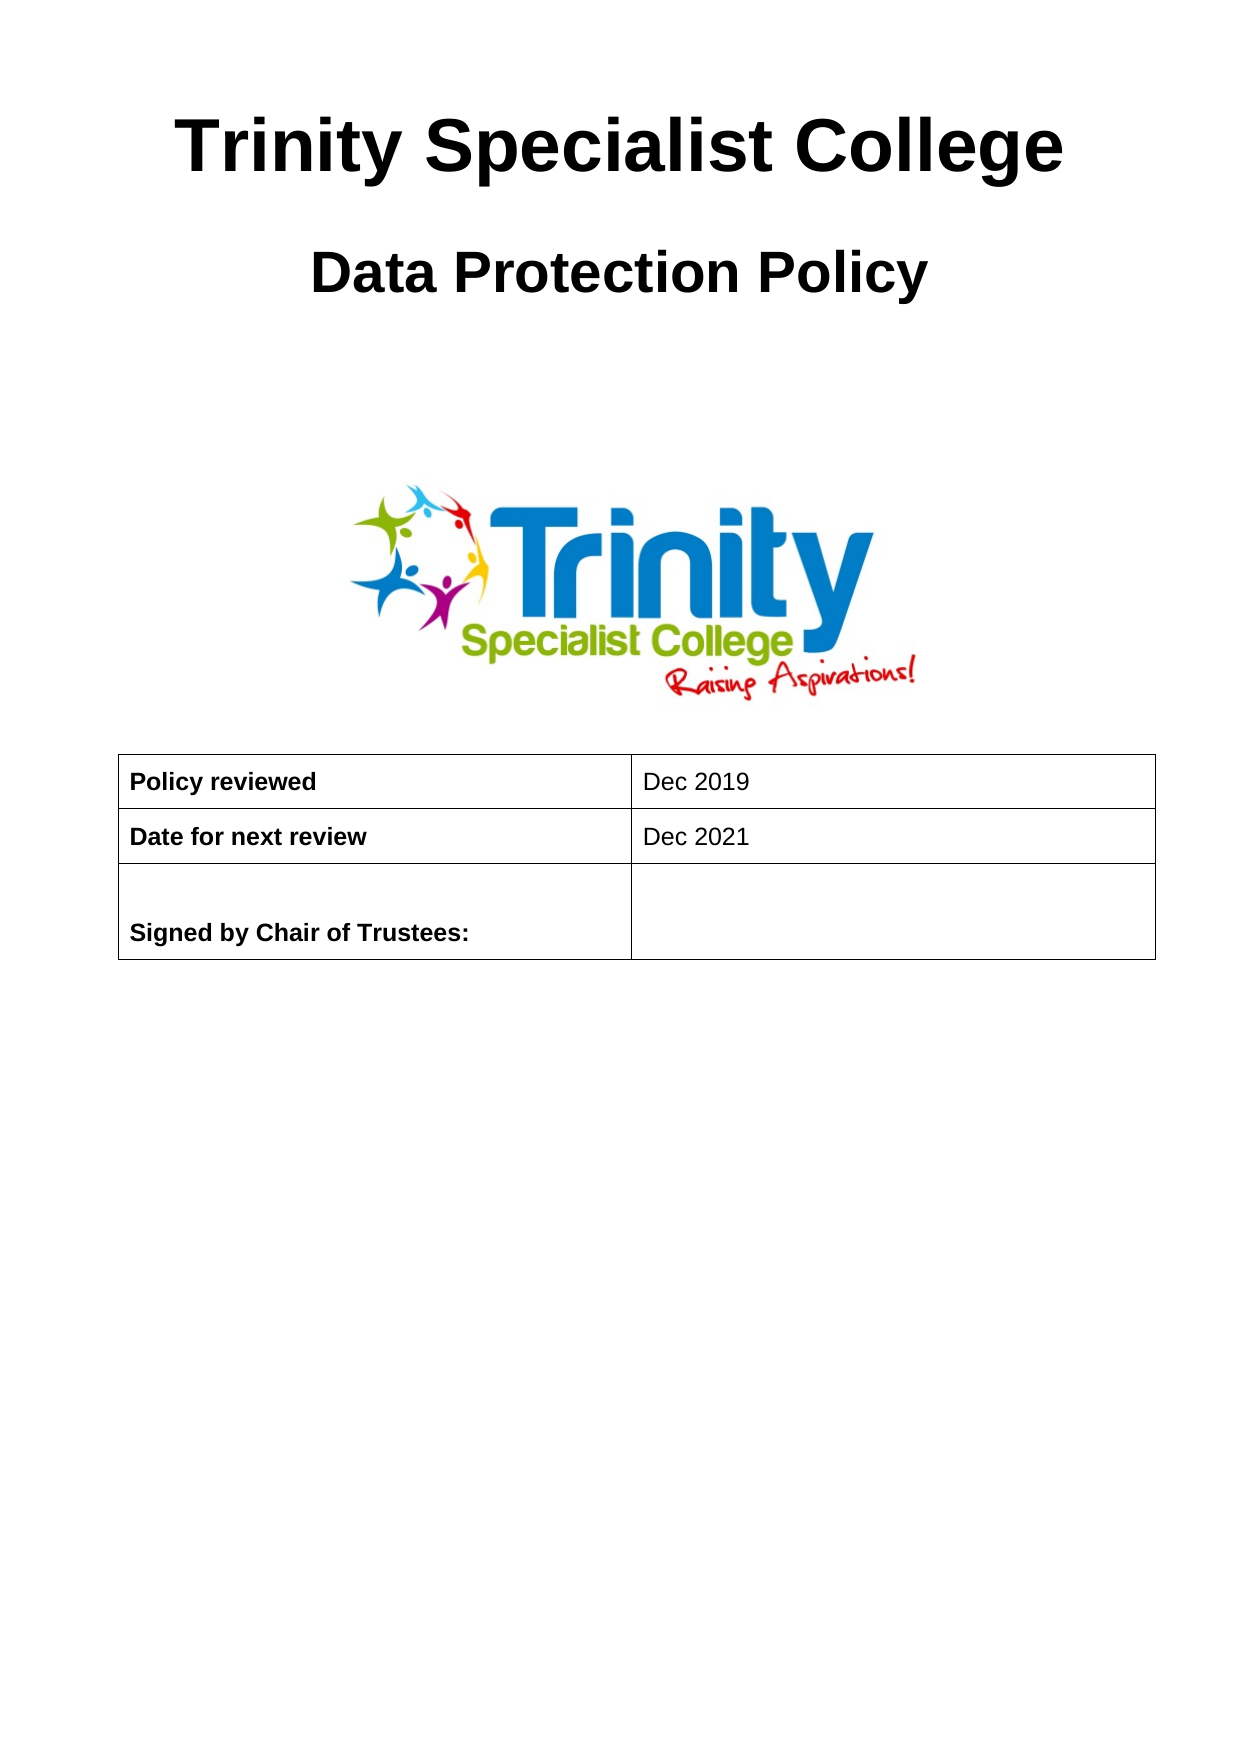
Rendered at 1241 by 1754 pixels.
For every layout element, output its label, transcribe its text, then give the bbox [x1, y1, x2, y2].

table_cell [632, 864, 1155, 959]
table_header Policy reviewed [119, 755, 631, 808]
picture [255, 431, 1005, 750]
table_cell Date for next review [119, 809, 631, 863]
text Trinity Specialist College [118, 101, 1122, 187]
title Data Protection Policy [118, 237, 1122, 304]
table_header Dec 2019 [632, 755, 1155, 808]
table_cell Signed by Chair of Trustees: [119, 864, 631, 959]
table_cell Dec 2021 [632, 809, 1155, 863]
